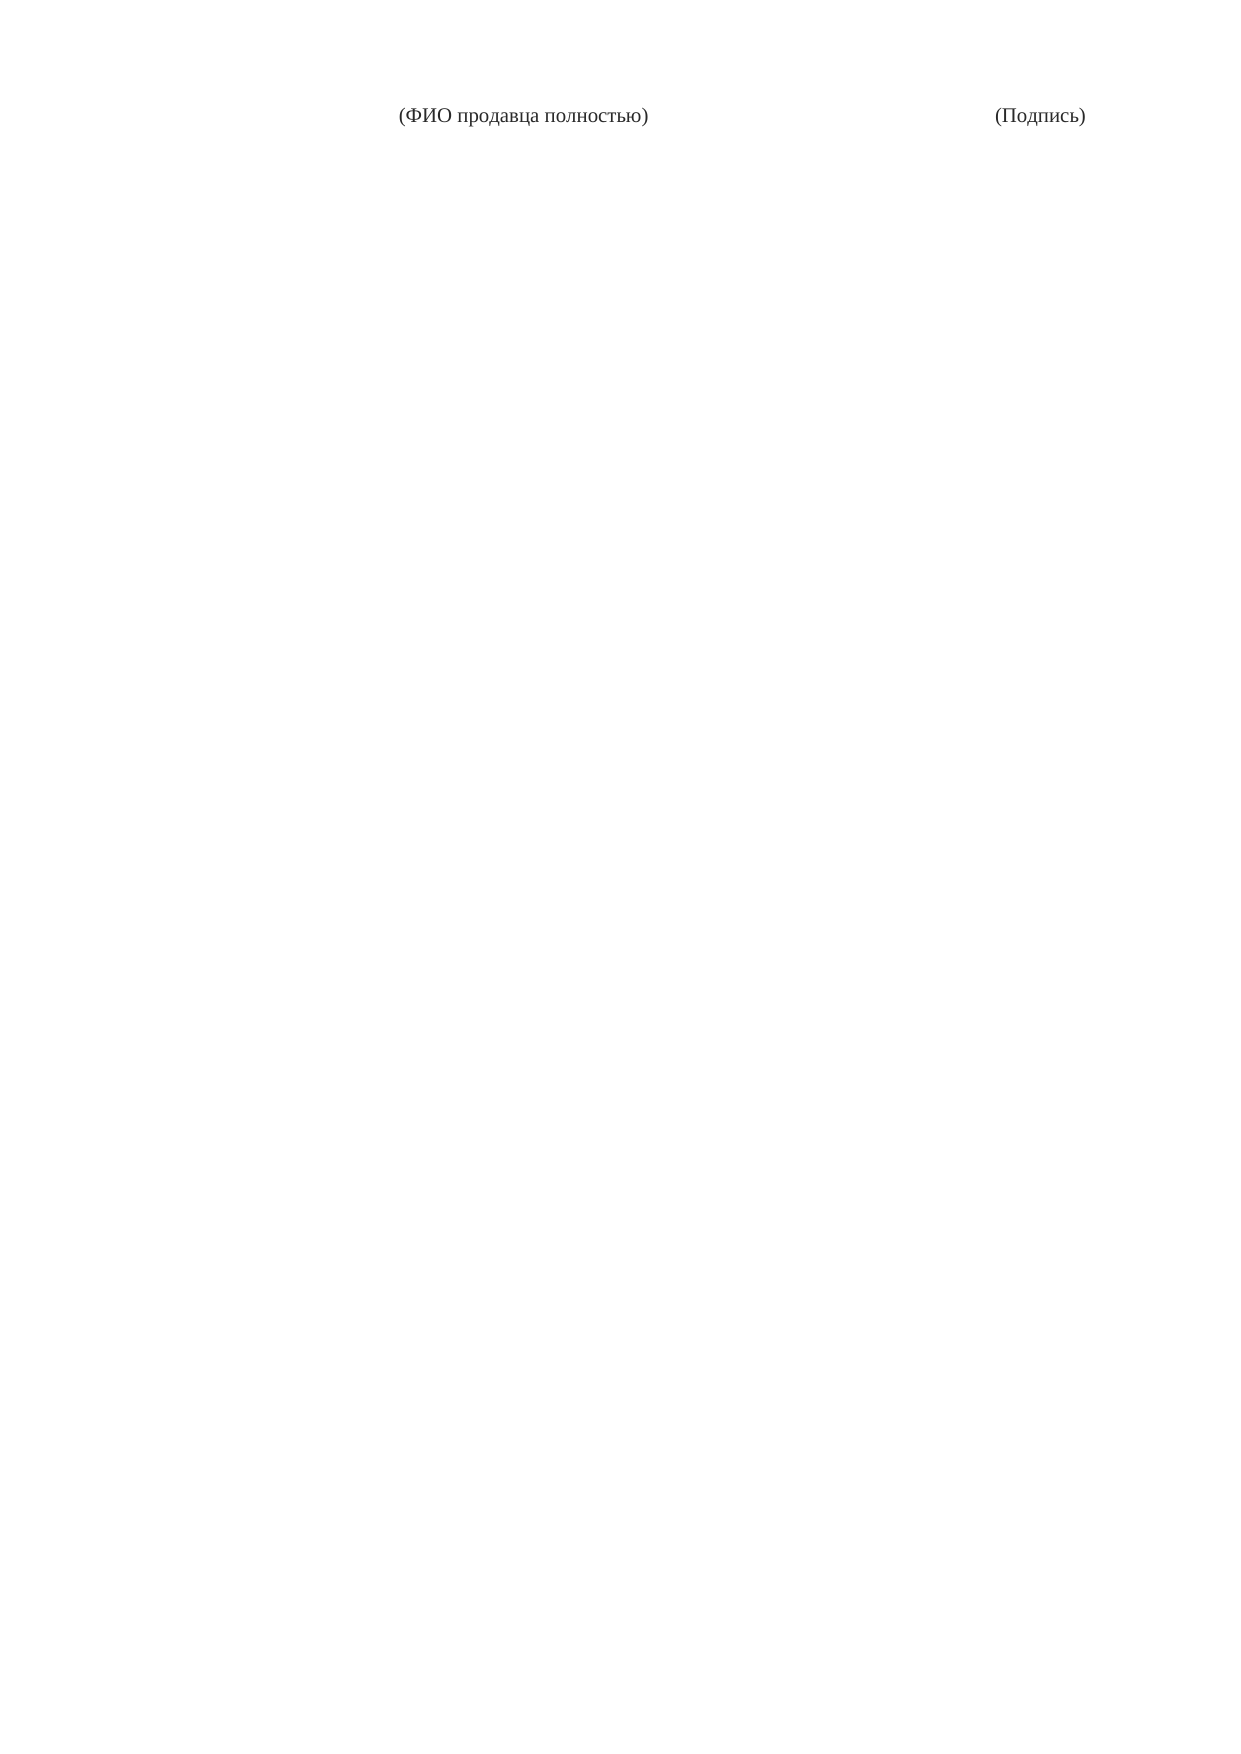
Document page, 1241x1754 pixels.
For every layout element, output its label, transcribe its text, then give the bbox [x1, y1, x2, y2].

text (ФИО продавца полностью) (Подпись) [103, 103, 1167, 127]
